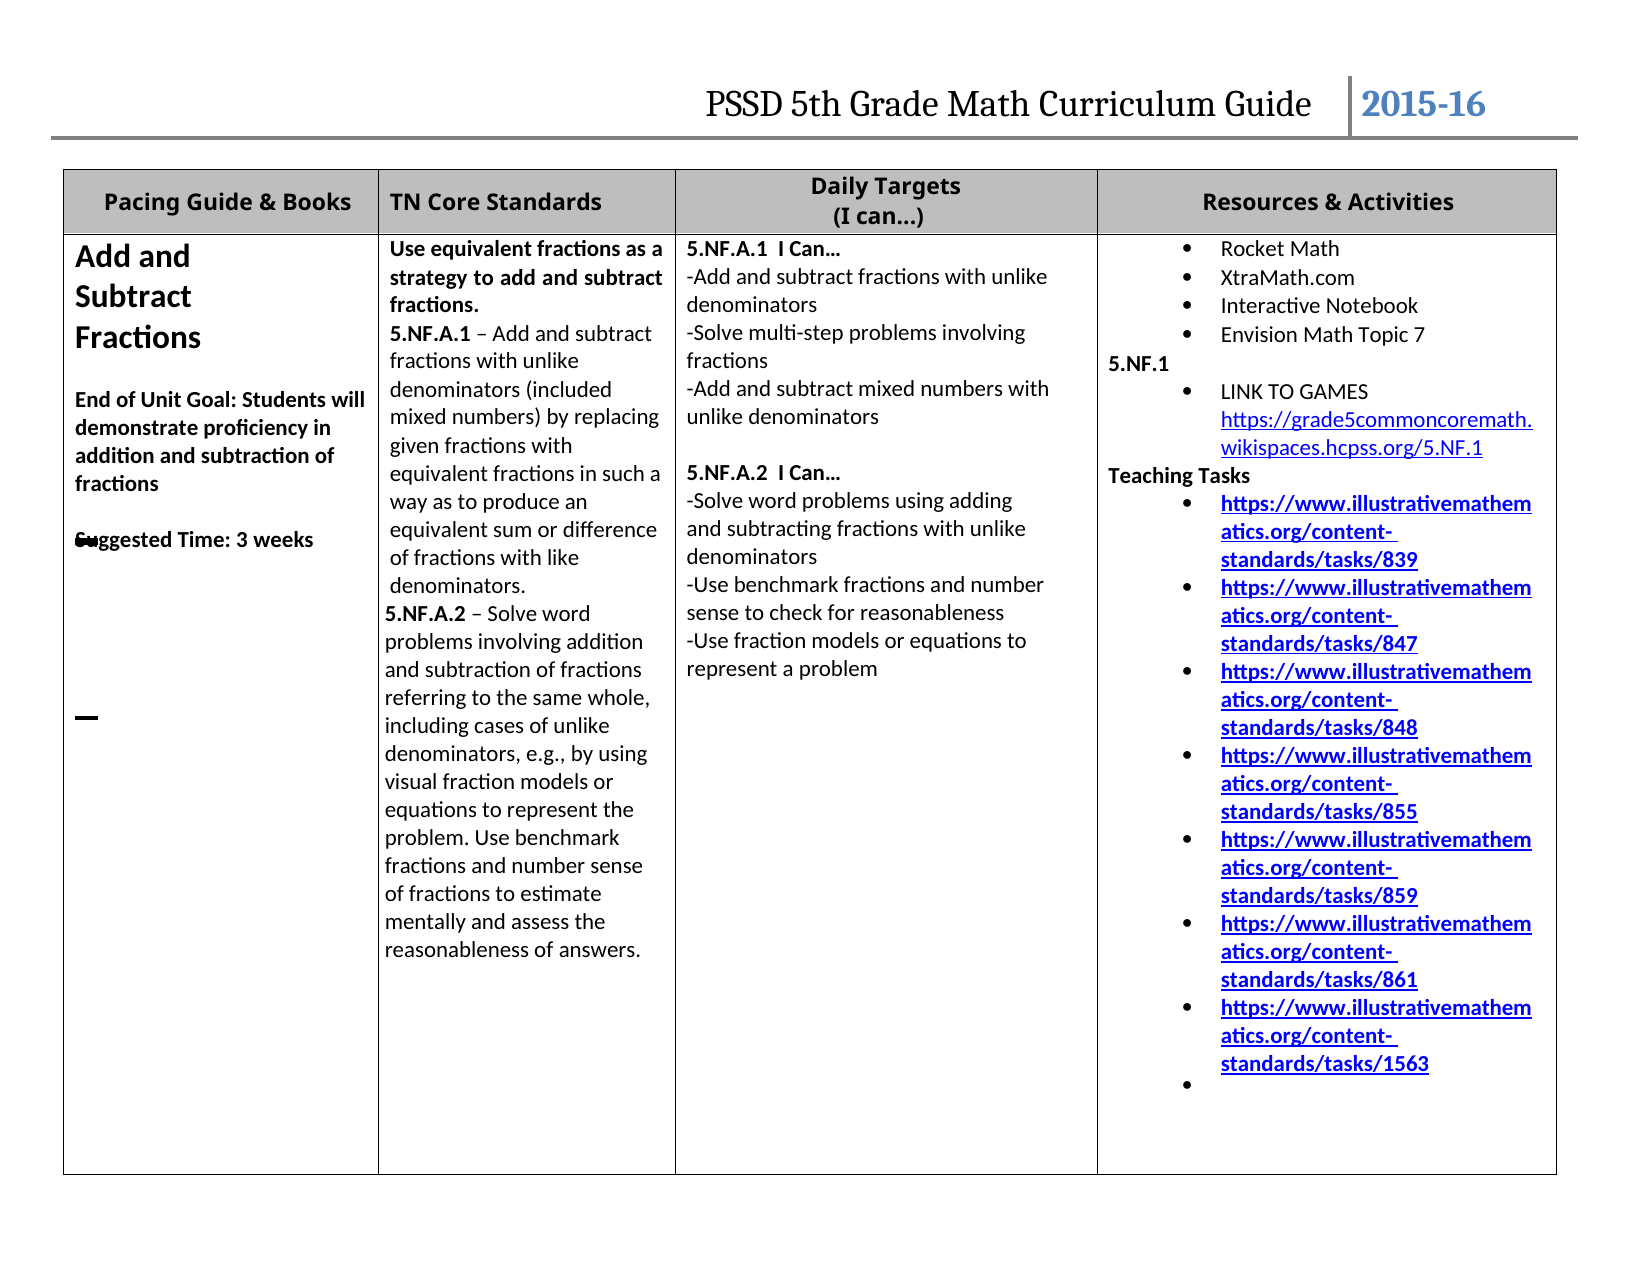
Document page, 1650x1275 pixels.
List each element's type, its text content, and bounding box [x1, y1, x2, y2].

table_header Daily Targets (I can...) [676, 170, 1097, 233]
table_cell Rocket Math XtraMath.com Interactive Notebook Envision Math Topic 7 5.NF.1 LINK TO GAMES https://grade5commoncoremath. wikispaces.hcpss.org/5.NF.1 Teaching Tasks https://www.illustrativemathem atics.org/content- standards/tasks/839 https://www.illustrativemathem atics.org/content- standards/tasks/847 https://www.illustrativemathem atics.org/content- standards/tasks/848 https://www.illustrativemathem atics.org/content- standards/tasks/855 https://www.illustrativemathem atics.org/content- standards/tasks/859 https://www.illustrativemathem atics.org/content- standards/tasks/861 https://www.illustrativemathem atics.org/content- standards/tasks/1563  [1098, 235, 1556, 1174]
table_cell Use equivalent fractions as a strategy to add and subtract fractions. 5.NF.A.1 – Add and subtract fractions with unlike denominators (included mixed numbers) by replacing given fractions with equivalent fractions in such a way as to produce an equivalent sum or difference of fractions with like denominators. 5.NF.A.2 – Solve word problems involving addition and subtraction of fractions referring to the same whole, including cases of unlike denominators, e.g., by using visual fraction models or equations to represent the problem. Use benchmark fractions and number sense of fractions to estimate mentally and assess the reasonableness of answers. [379, 235, 675, 1174]
table_cell Add and Subtract Fractions End of Unit Goal: Students will demonstrate proficiency in addition and subtraction of fractions Suggested Time: 3 weeks [64, 235, 378, 1174]
table_header TN Core Standards [379, 170, 675, 233]
table_header Pacing Guide & Books [64, 170, 378, 233]
table_cell 5.NF.A.1 I Can… -Add and subtract fractions with unlike denominators -Solve multi-step problems involving fractions -Add and subtract mixed numbers with unlike denominators 5.NF.A.2 I Can… -Solve word problems using adding and subtracting fractions with unlike denominators -Use benchmark fractions and number sense to check for reasonableness -Use fraction models or equations to represent a problem [676, 235, 1097, 1174]
table_header Resources & Activities [1098, 170, 1556, 233]
